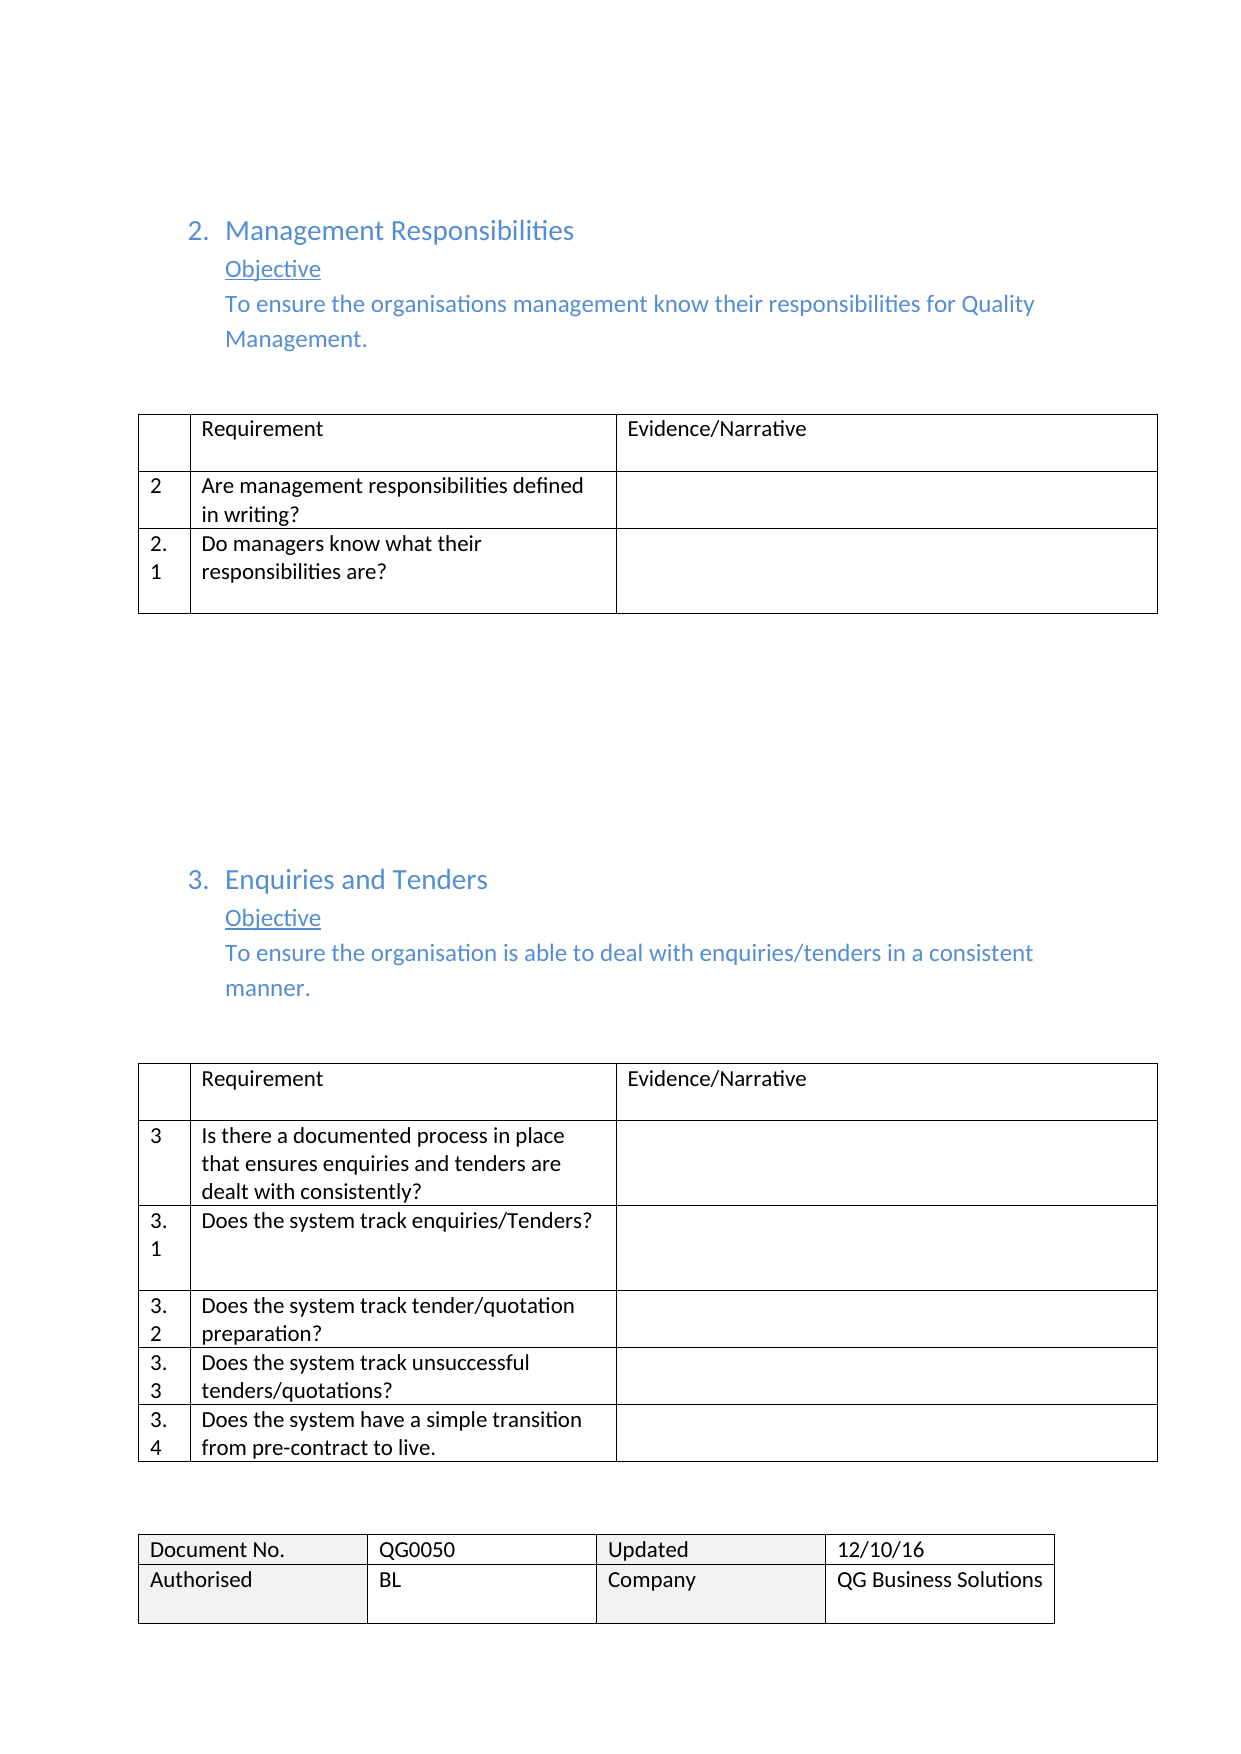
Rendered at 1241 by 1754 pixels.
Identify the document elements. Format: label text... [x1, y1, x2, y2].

table_cell [617, 1405, 1157, 1461]
table_header Requirement [191, 1064, 616, 1120]
table_cell 2 [139, 472, 190, 528]
list Objective [225, 253, 1090, 283]
table_cell Do managers know what their responsibilities are? [191, 529, 616, 613]
table_cell [617, 1291, 1157, 1347]
table_header [139, 1064, 190, 1120]
table_cell 2.1 [139, 529, 190, 613]
table_cell 3.3 [139, 1348, 190, 1404]
table_cell [617, 1121, 1157, 1205]
table_cell 3.1 [139, 1206, 190, 1290]
list Enquiries and Tenders [187, 861, 1090, 897]
table_cell [617, 1348, 1157, 1404]
table_cell [617, 529, 1157, 613]
table_header Evidence/Narrative [617, 1064, 1157, 1120]
table_cell Is there a documented process in place that ensures enquiries and tenders are dealt with consistently? [191, 1121, 616, 1205]
table_header [139, 415, 190, 471]
table_header Evidence/Narrative [617, 415, 1157, 471]
table_cell [617, 472, 1157, 528]
table_cell 3 [139, 1121, 190, 1205]
list To ensure the organisation is able to deal with enquiries/tenders in a consistent manner. [225, 937, 1090, 1002]
list To ensure the organisations management know their responsibilities for Quality Management. [225, 288, 1090, 353]
table_cell Does the system track tender/quotation preparation? [191, 1291, 616, 1347]
table_cell 3.4 [139, 1405, 190, 1461]
table_cell [617, 1206, 1157, 1290]
table_cell Does the system track unsuccessful tenders/quotations? [191, 1348, 616, 1404]
table_cell Does the system have a simple transition from pre-contract to live. [191, 1405, 616, 1461]
list Management Responsibilities [187, 212, 1090, 247]
table_header Requirement [191, 415, 616, 471]
table_cell 3.2 [139, 1291, 190, 1347]
table_cell Does the system track enquiries/Tenders? [191, 1206, 616, 1290]
list Objective [225, 902, 1090, 932]
table_cell Are management responsibilities defined in writing? [191, 472, 616, 528]
